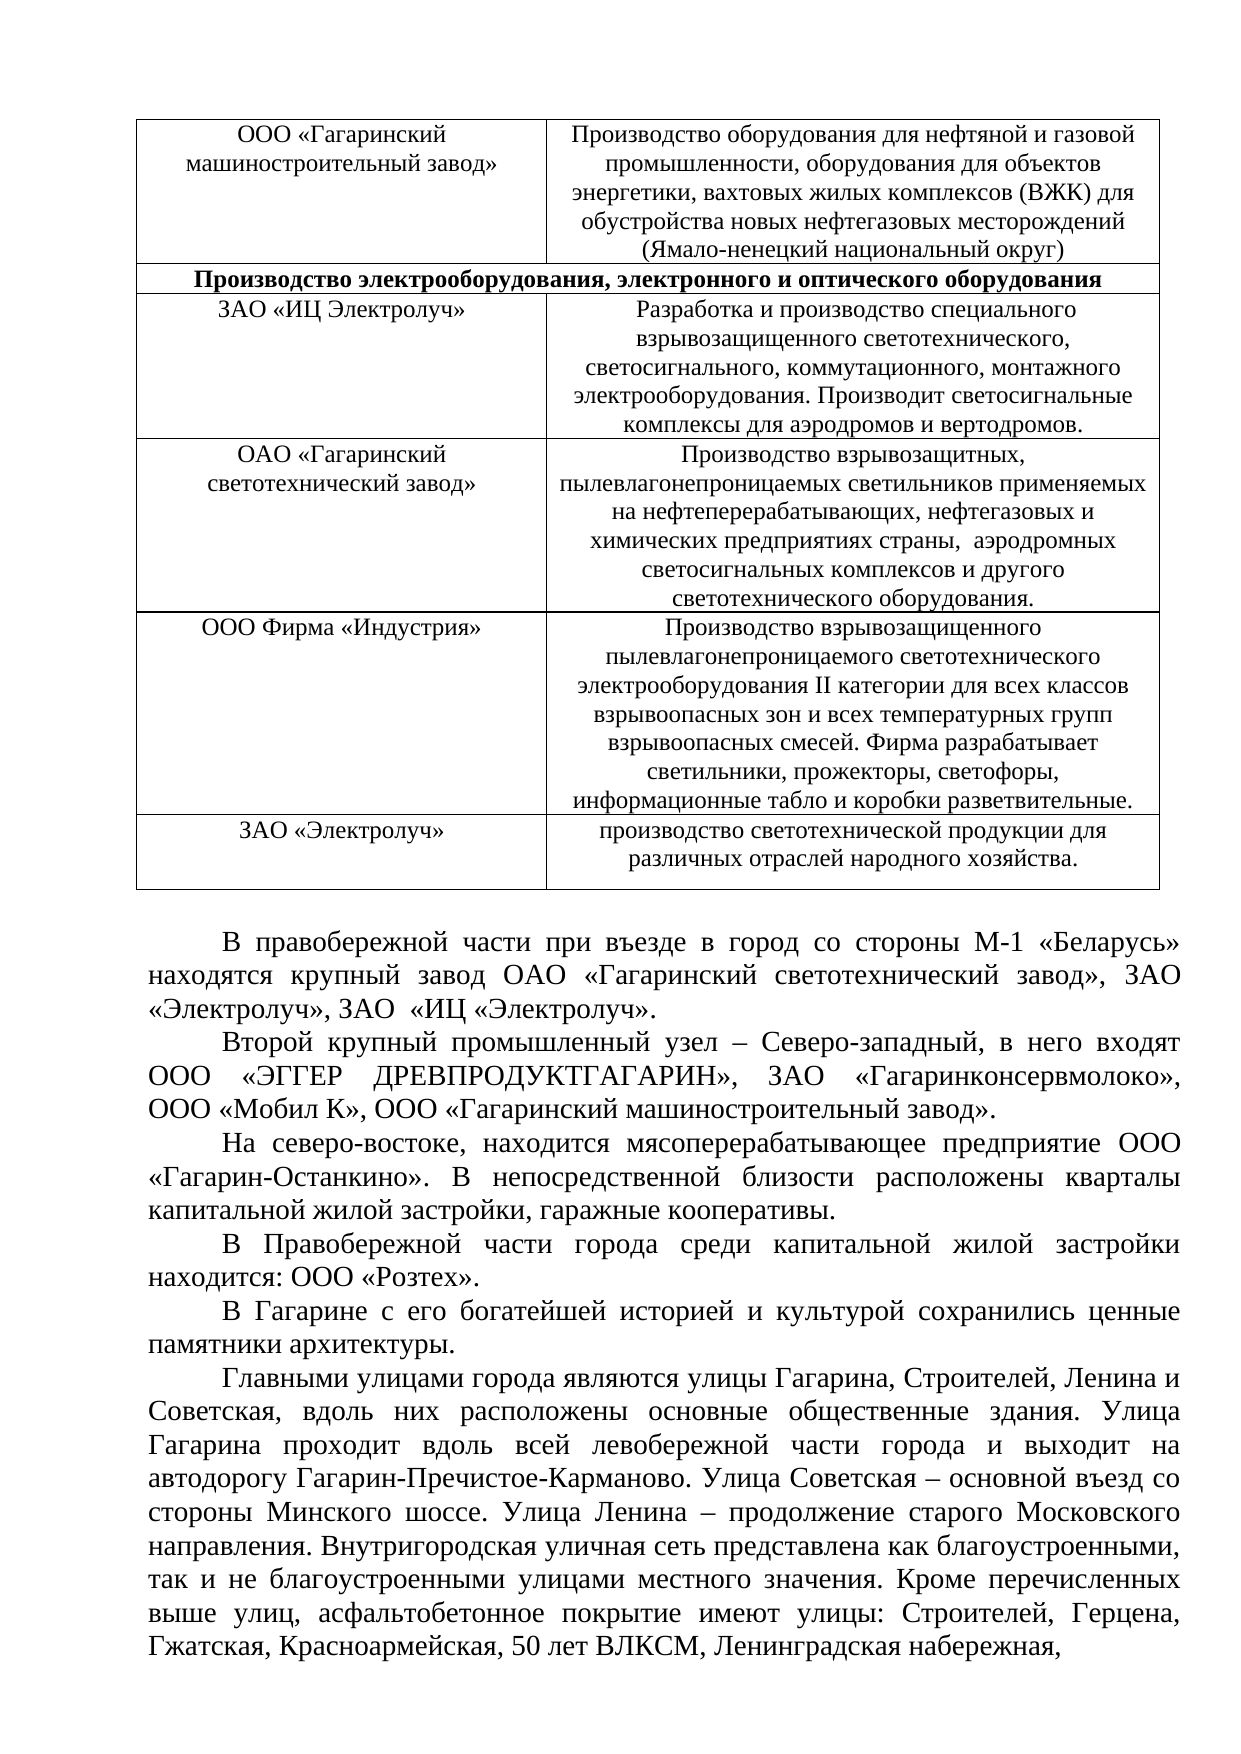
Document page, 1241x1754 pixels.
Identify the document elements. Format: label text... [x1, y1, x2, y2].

text В правобережной части при въезде в город со стороны М-1 «Беларусь» находятся крупный завод ОАО «Гагаринский светотехнический завод», ЗАО «Электролуч», ЗАО «ИЦ «Электролуч». [148, 924, 1181, 1024]
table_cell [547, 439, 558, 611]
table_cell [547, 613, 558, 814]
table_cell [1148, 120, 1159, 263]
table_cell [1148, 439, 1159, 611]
text В Правобережной части города среди капитальной жилой застройки находится: ООО «Розтех». [148, 1226, 1181, 1293]
text В Гагарине с его богатейшей историей и культурой сохранились ценные памятники архитектуры. [148, 1293, 1181, 1360]
table_cell ЗАО «ИЦ Электролуч» [137, 294, 546, 438]
table_cell ООО «Гагаринский машиностроительный завод» [137, 120, 546, 263]
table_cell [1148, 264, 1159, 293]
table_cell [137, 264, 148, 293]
table_cell ЗАО «Электролуч» [137, 815, 546, 889]
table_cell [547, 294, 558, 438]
table_cell производство светотехнической продукции для различных отраслей народного хозяйства. [547, 815, 1159, 889]
text Второй крупный промышленный узел – Северо-западный, в него входят ООО «ЭГГЕР ДРЕВПРОДУКТГАГАРИН», ЗАО «Гагаринконсервмолоко», ООО «Мобил К», ООО «Гагаринский машиностроительный завод». [148, 1024, 1181, 1125]
table_cell ОАО «Гагаринский светотехнический завод» [137, 439, 546, 611]
table_cell ООО Фирма «Индустрия» [137, 613, 546, 814]
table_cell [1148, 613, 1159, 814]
text На северо-востоке, находится мясоперерабатывающее предприятие ООО «Гагарин-Останкино». В непосредственной близости расположены кварталы капитальной жилой застройки, гаражные кооперативы. [148, 1125, 1181, 1226]
text Главными улицами города являются улицы Гагарина, Строителей, Ленина и Советская, вдоль них расположены основные общественные здания. Улица Гагарина проходит вдоль всей левобережной части города и выходит на автодорогу Гагарин-Пречистое-Карманово. Улица Советская – основной въезд со стороны Минского шоссе. Улица Ленина – продолжение старого Московского направления. Внутригородская уличная сеть представлена как благоустроенными, так и не благоустроенными улицами местного значения. Кроме перечисленных выше улиц, асфальтобетонное покрытие имеют улицы: Строителей, Герцена, Гжатская, Красноармейская, 50 лет ВЛКСМ, Ленинградская набережная, [148, 1360, 1181, 1662]
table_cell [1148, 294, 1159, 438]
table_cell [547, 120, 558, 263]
